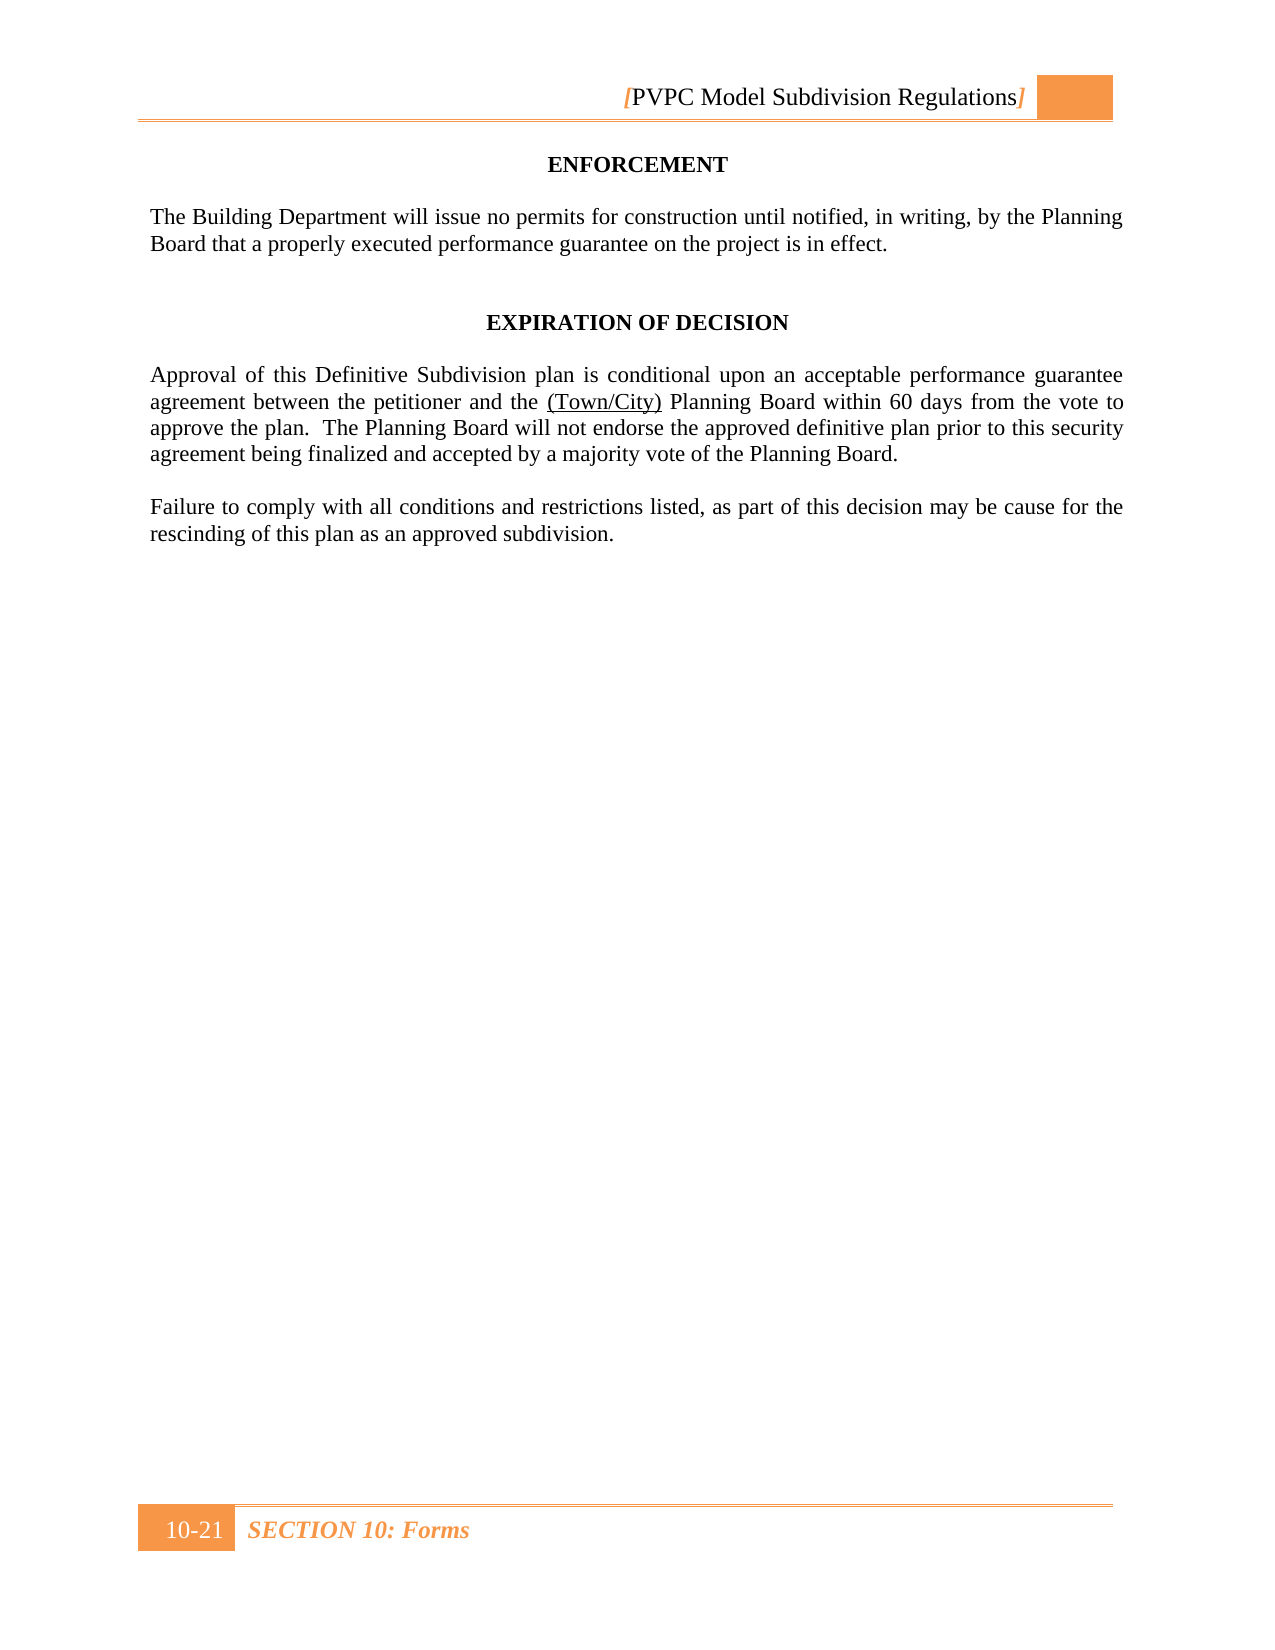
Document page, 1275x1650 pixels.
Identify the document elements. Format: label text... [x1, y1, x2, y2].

text ENFORCEMENT [150, 151, 1125, 177]
text Approval of this Definitive Subdivision plan is conditional upon an acceptable performance guarantee agreement between the petitioner and the (Town/City) Planning Board within 60 days from the vote to approve the plan. The Planning Board will not endorse the approved definitive plan prior to this security agreement being finalized and accepted by a majority vote of the Planning Board. [150, 361, 1125, 467]
text Failure to comply with all conditions and restrictions listed, as part of this decision may be cause for the rescinding of this plan as an approved subdivision. [150, 493, 1125, 546]
text EXPIRATION OF DECISION [150, 309, 1125, 335]
text The Building Department will issue no permits for construction until notified, in writing, by the Planning Board that a properly executed performance guarantee on the project is in effect. [150, 203, 1125, 256]
